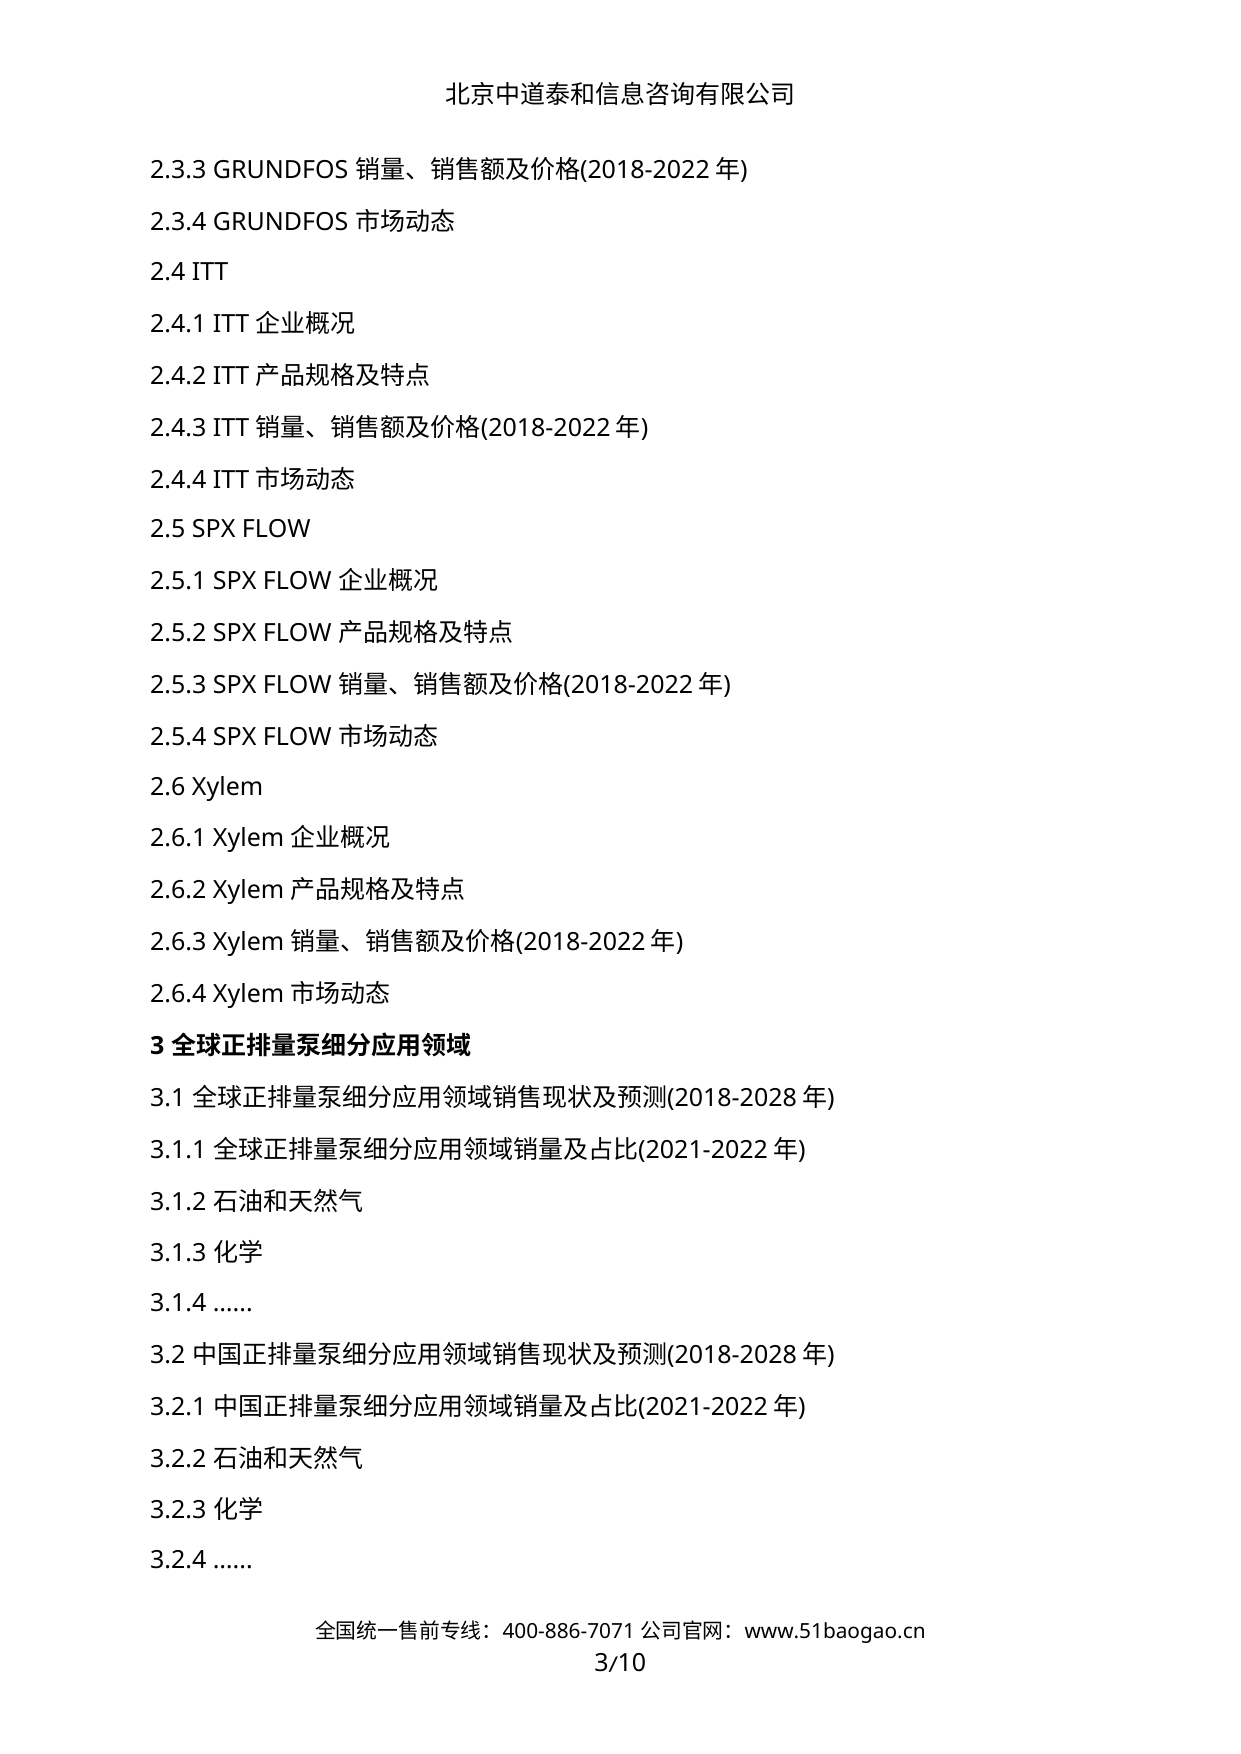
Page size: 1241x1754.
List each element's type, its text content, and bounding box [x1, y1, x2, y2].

text 3.2.3 化学 [150, 1490, 1090, 1526]
text 2.5.4 SPX FLOW 市场动态 [150, 716, 1090, 752]
text 3.1.4 …... [150, 1285, 1090, 1319]
text 2.4.1 ITT 企业概况 [150, 303, 1090, 340]
text 3.2.2 石油和天然气 [150, 1438, 1090, 1474]
text 2.6 Xylem [150, 768, 1090, 802]
text 2.4.4 ITT 市场动态 [150, 459, 1090, 495]
text 2.5.1 SPX FLOW 企业概况 [150, 561, 1090, 597]
text 2.6.3 Xylem 销量、销售额及价格(2018-2022年) [150, 922, 1090, 958]
text 3.2 中国正排量泵细分应用领域销售现状及预测(2018-2028年) [150, 1334, 1090, 1371]
text 3.1 全球正排量泵细分应用领域销售现状及预测(2018-2028年) [150, 1077, 1090, 1113]
text 3.1.1 全球正排量泵细分应用领域销量及占比(2021-2022年) [150, 1129, 1090, 1165]
text 2.5 SPX FLOW [150, 511, 1090, 545]
text 2.5.3 SPX FLOW 销量、销售额及价格(2018-2022年) [150, 664, 1090, 701]
text 3.2.4 …... [150, 1542, 1090, 1576]
text 2.6.4 Xylem 市场动态 [150, 973, 1090, 1010]
text 2.6.2 Xylem 产品规格及特点 [150, 870, 1090, 906]
text 2.4.3 ITT 销量、销售额及价格(2018-2022年) [150, 407, 1090, 443]
text 2.5.2 SPX FLOW 产品规格及特点 [150, 612, 1090, 649]
text 2.6.1 Xylem 企业概况 [150, 818, 1090, 854]
text 2.4.2 ITT 产品规格及特点 [150, 355, 1090, 392]
text 2.3.4 GRUNDFOS 市场动态 [150, 202, 1090, 238]
text 3.1.2 石油和天然气 [150, 1181, 1090, 1217]
text 2.4 ITT [150, 254, 1090, 288]
text 2.3.3 GRUNDFOS 销量、销售额及价格(2018-2022年) [150, 150, 1090, 186]
text 3.1.3 化学 [150, 1233, 1090, 1269]
text 3 全球正排量泵细分应用领域 [150, 1025, 1090, 1062]
text 3.2.1 中国正排量泵细分应用领域销量及占比(2021-2022年) [150, 1386, 1090, 1422]
